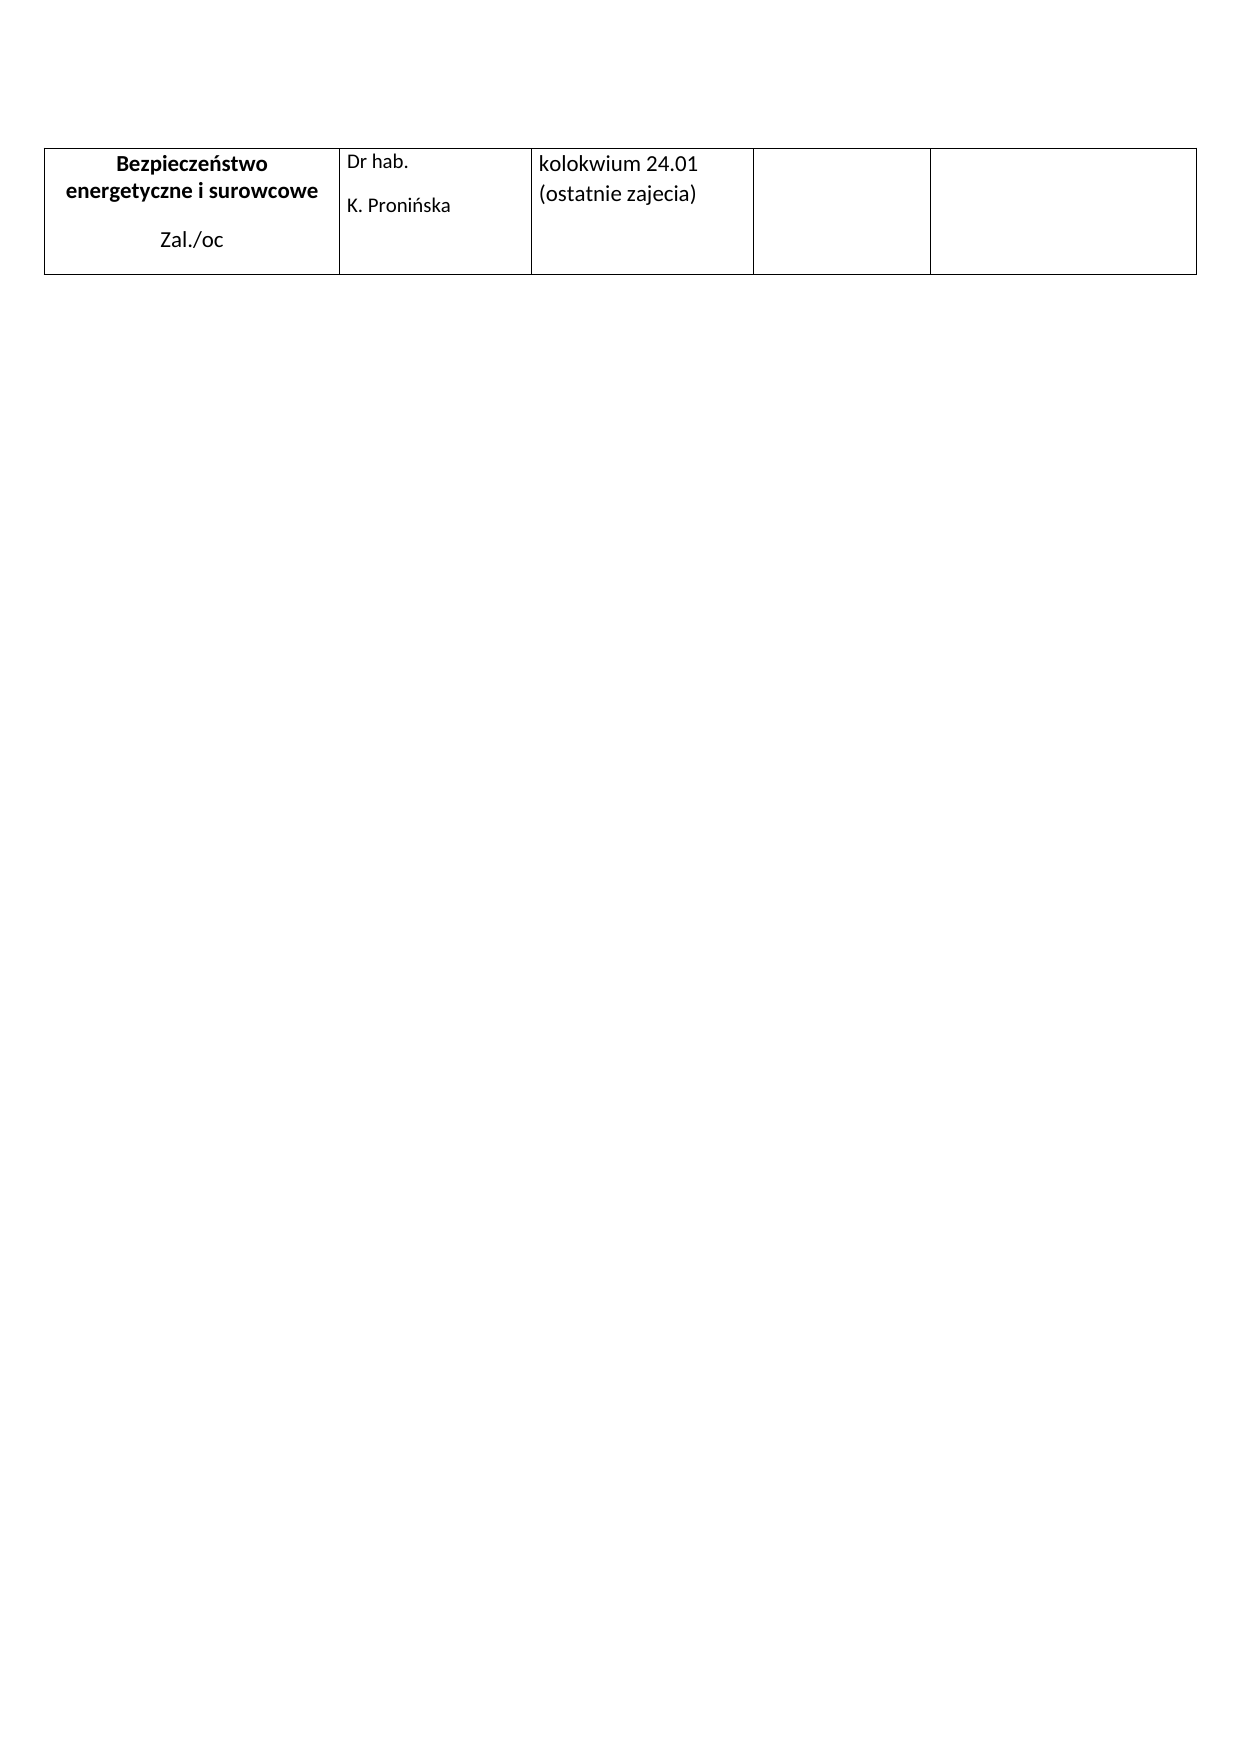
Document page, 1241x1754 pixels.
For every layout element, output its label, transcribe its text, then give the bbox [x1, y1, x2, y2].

table_cell kolokwium 24.01 (ostatnie zajecia) [532, 149, 753, 274]
table_cell [754, 149, 930, 274]
table_cell [931, 149, 1196, 274]
table_cell Bezpieczeństwo energetyczne i surowcowe Zal./oc [45, 149, 339, 274]
table_cell Dr hab. K. Pronińska [340, 149, 531, 274]
